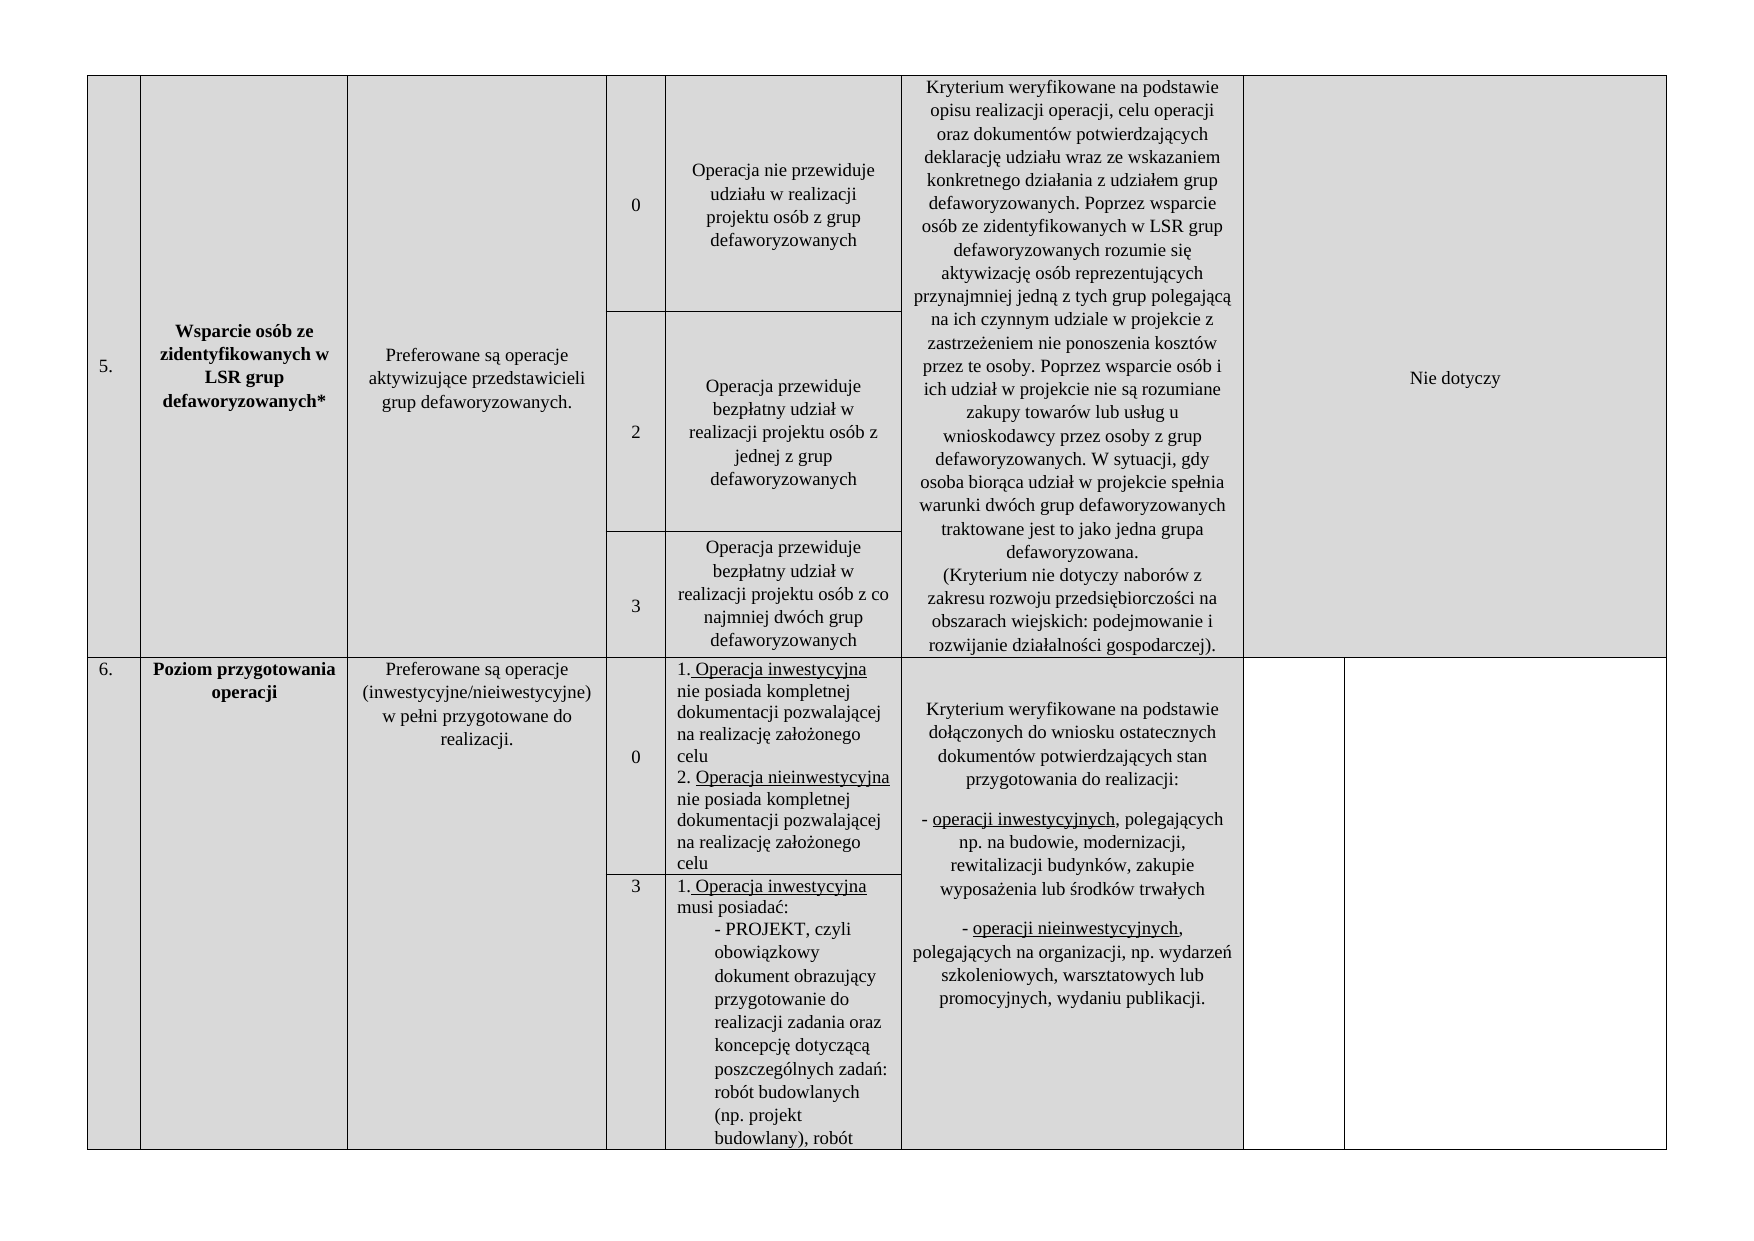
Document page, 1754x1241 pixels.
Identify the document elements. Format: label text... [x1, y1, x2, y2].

table_cell Operacja nie przewiduje udziału w realizacji projektu osób z grup defaworyzowanych [666, 76, 901, 311]
table_cell [1244, 658, 1344, 1149]
table_cell Operacja przewiduje bezpłatny udział w realizacji projektu osób z jednej z grup defaworyzowanych [666, 312, 901, 531]
table_cell Preferowane są operacje aktywizujące przedstawicieli grup defaworyzowanych. [348, 76, 606, 657]
table_cell 1. Operacja inwestycyjna nie posiada kompletnej dokumentacji pozwalającej na realizację założonego celu 2. Operacja nieinwestycyjna nie posiada kompletnej dokumentacji pozwalającej na realizację założonego celu [666, 658, 901, 874]
table_cell 6. [88, 658, 140, 1149]
table_cell [1345, 658, 1666, 1149]
table_cell Wsparcie osób ze zidentyfikowanych w LSR grup defaworyzowanych* [141, 76, 347, 657]
table_cell 3 [607, 875, 665, 1149]
table_cell Kryterium weryfikowane na podstawie opisu realizacji operacji, celu operacji oraz dokumentów potwierdzających deklarację udziału wraz ze wskazaniem konkretnego działania z udziałem grup defaworyzowanych. Poprzez wsparcie osób ze zidentyfikowanych w LSR grup defaworyzowanych rozumie się aktywizację osób reprezentujących przynajmniej jedną z tych grup polegającą na ich czynnym udziale w projekcie z zastrzeżeniem nie ponoszenia kosztów przez te osoby. Poprzez wsparcie osób i ich udział w projekcie nie są rozumiane zakupy towarów lub usług u wnioskodawcy przez osoby z grup defaworyzowanych. W sytuacji, gdy osoba biorąca udział w projekcie spełnia warunki dwóch grup defaworyzowanych traktowane jest to jako jedna grupa defaworyzowana. (Kryterium nie dotyczy naborów z zakresu rozwoju przedsiębiorczości na obszarach wiejskich: podejmowanie i rozwijanie działalności gospodarczej). [902, 76, 1243, 657]
table_cell Nie dotyczy [1244, 76, 1666, 657]
table_cell 2 [607, 312, 665, 531]
table_cell 0 [607, 658, 665, 874]
table_cell Poziom przygotowania operacji [141, 658, 347, 1149]
table_cell Operacja przewiduje bezpłatny udział w realizacji projektu osób z co najmniej dwóch grup defaworyzowanych [666, 532, 901, 657]
table_cell Kryterium weryfikowane na podstawie dołączonych do wniosku ostatecznych dokumentów potwierdzających stan przygotowania do realizacji: - operacji inwestycyjnych, polegających np. na budowie, modernizacji, rewitalizacji budynków, zakupie wyposażenia lub środków trwałych - operacji nieinwestycyjnych, polegających na organizacji, np. wydarzeń szkoleniowych, warsztatowych lub promocyjnych, wydaniu publikacji. [902, 658, 1243, 1149]
table_cell 3 [607, 532, 665, 657]
table_cell 0 [607, 76, 665, 311]
table_cell 5. [88, 76, 140, 657]
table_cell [666, 875, 901, 1149]
table_cell Preferowane są operacje (inwestycyjne/nieiwestycyjne) w pełni przygotowane do realizacji. [348, 658, 606, 1149]
